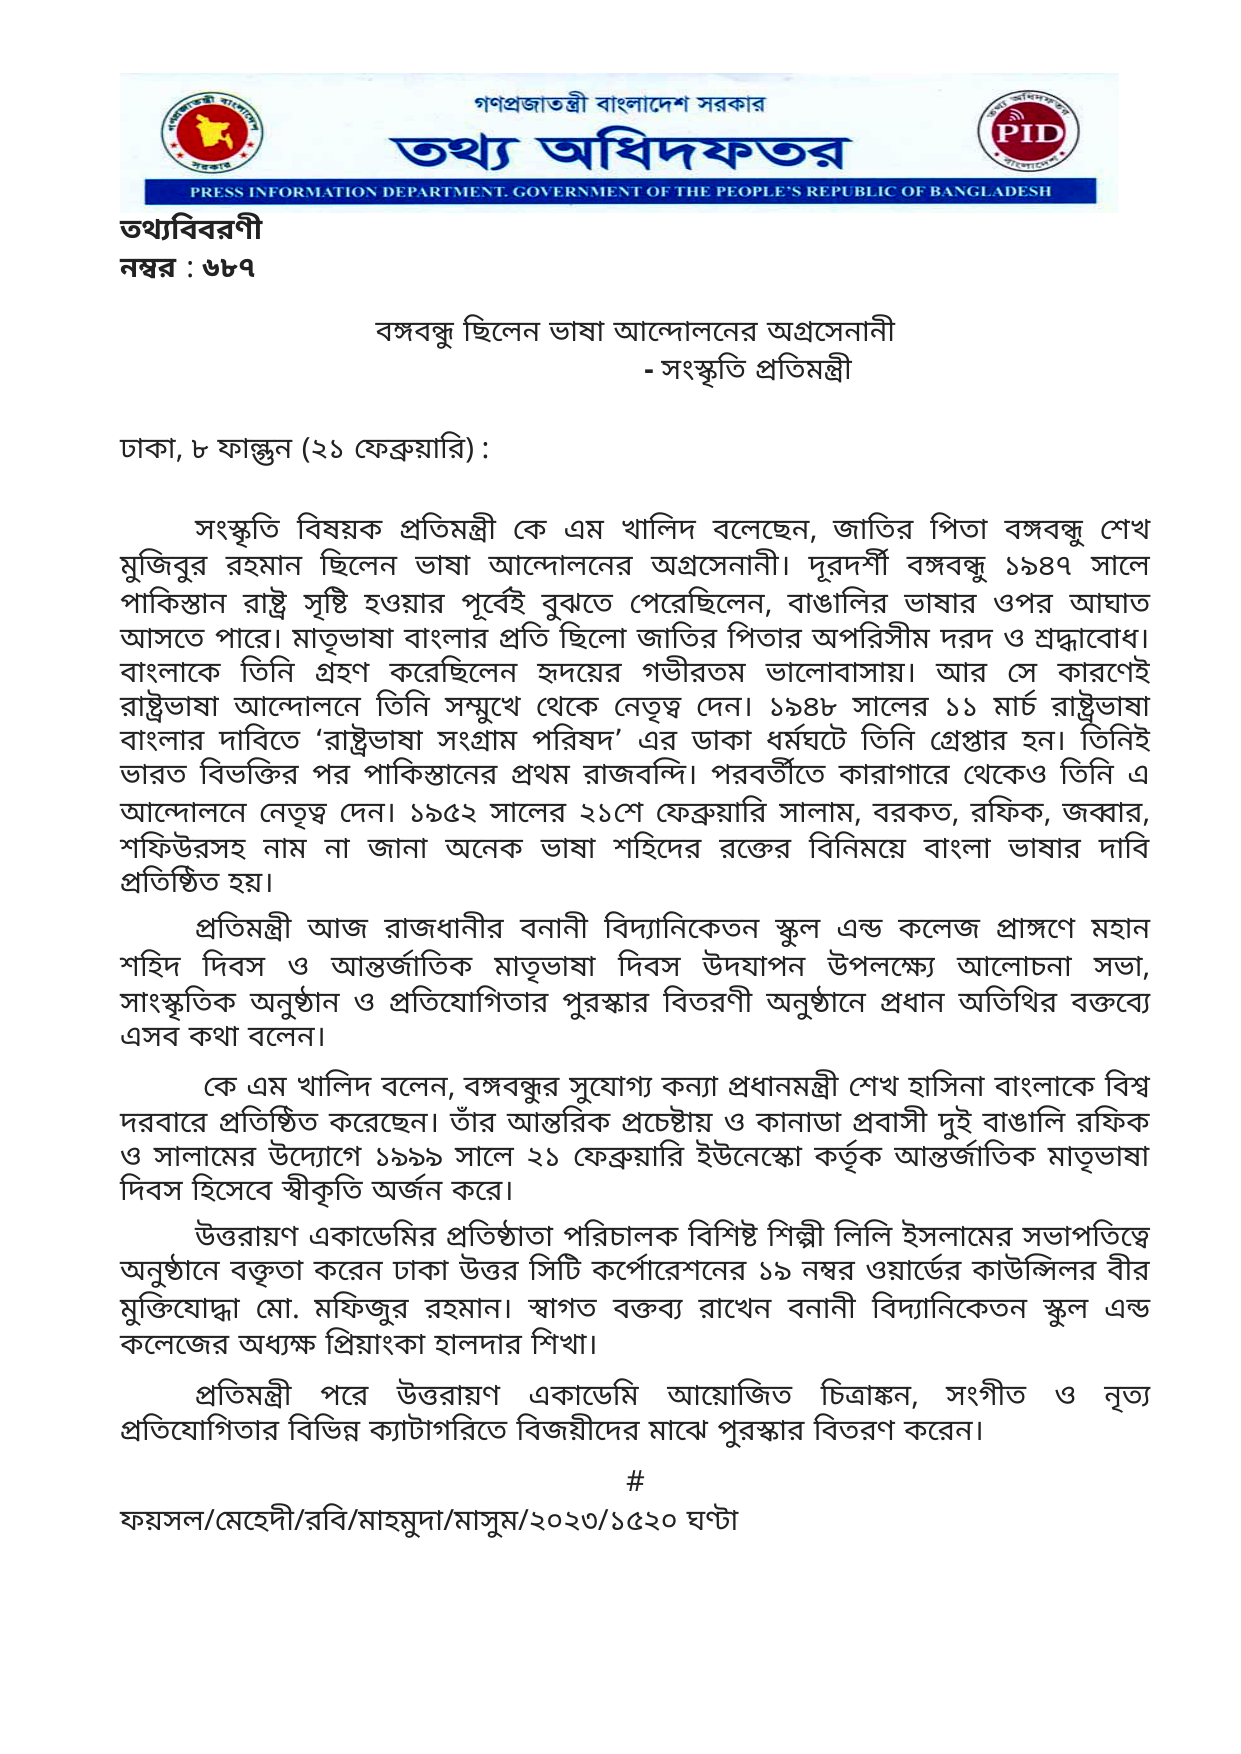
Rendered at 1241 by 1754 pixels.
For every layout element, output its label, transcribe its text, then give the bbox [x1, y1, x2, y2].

text প্রতিমন্ত্রী পরে উত্তরায়ণ একাডেমি আয়োজিত চিত্রাঙ্কন, সংগীত ও নৃত্য প্রতিযোগিতার বিভিন্ন ক্যাটাগরিতে বিজয়ীদের মাঝে পুরস্কার বিতরণ করেন। [120, 1374, 1150, 1447]
text # [120, 1460, 1150, 1499]
text ফয়সল/মেহেদী/রবি/মাহমুদা/মাসুম/২০২৩/১৫২০ ঘণ্টা [120, 1499, 1150, 1539]
text তথ্যবিবরণী নম্বর : ৬৮৭ [120, 212, 1150, 286]
text প্রতিমন্ত্রী আজ রাজধানীর বনানী বিদ্যানিকেতন স্কুল এন্ড কলেজ প্রাঙ্গণে মহান শহিদ দিবস ও আন্তর্জাতিক মাতৃভাষা দিবস উদযাপন উপলক্ষ্যে আলোচনা সভা, সাংস্কৃতিক অনুষ্ঠান ও প্রতিযোগিতার পুরস্কার বিতরণী অনুষ্ঠানে প্রধান অতিথির বক্তব্যে এসব কথা বলেন। [120, 912, 1150, 1053]
text ঢাকা, ৮ ফাল্গুন (২১ ফেব্রুয়ারি) : [120, 428, 1150, 467]
text বঙ্গবন্ধু ছিলেন ভাষা আন্দোলনের অগ্রসেনানী [120, 314, 1150, 348]
text উত্তরায়ণ একাডেমির প্রতিষ্ঠাতা পরিচালক বিশিষ্ট শিল্পী লিলি ইসলামের সভাপতিত্বে অনুষ্ঠানে বক্তৃতা করেন ঢাকা উত্তর সিটি কর্পোরেশনের ১৯ নম্বর ওয়ার্ডের কাউন্সিলর বীর মুক্তিযোদ্ধা মো. মফিজুর রহমান। স্বাগত বক্তব্য রাখেন বনানী বিদ্যানিকেতন স্কুল এন্ড কলেজের অধ্যক্ষ প্রিয়াংকা হালদার শিখা। [120, 1220, 1150, 1361]
text কে এম খালিদ বলেন, বঙ্গবন্ধুর সুযোগ্য কন্যা প্রধানমন্ত্রী শেখ হাসিনা বাংলাকে বিশ্ব দরবারে প্রতিষ্ঠিত করেছেন। তাঁর আন্তরিক প্রচেষ্টায় ও কানাডা প্রবাসী দুই বাঙালি রফিক ও সালামের উদ্যোগে ১৯৯৯ সালে ২১ ফেব্রুয়ারি ইউনেস্কো কর্তৃক আন্তর্জাতিক মাতৃভাষা দিবস হিসেবে স্বীকৃতি অর্জন করে। [120, 1066, 1150, 1207]
text সংস্কৃতি বিষয়ক প্রতিমন্ত্রী কে এম খালিদ বলেছেন, জাতির পিতা বঙ্গবন্ধু শেখ মুজিবুর রহমান ছিলেন ভাষা আন্দোলনের অগ্রসেনানী। দূরদর্শী বঙ্গবন্ধু ১৯৪৭ সালে পাকিস্তান রাষ্ট্র সৃষ্টি হওয়ার পূর্বেই বুঝতে পেরেছিলেন, বাঙালির ভাষার ওপর আঘাত আসতে পারে। মাতৃভাষা বাংলার প্রতি ছিলো জাতির পিতার অপরিসীম দরদ ও শ্রদ্ধাবোধ। বাংলাকে তিনি গ্রহণ করেছিলেন হৃদয়ের গভীরতম ভালোবাসায়। আর সে কারণেই রাষ্ট্রভাষা আন্দোলনে তিনি সম্মুখে থেকে নেতৃত্ব দেন। ১৯৪৮ সালের ১১ মার্চ রাষ্ট্রভাষা বাংলার দাবিতে ‘রাষ্ট্রভাষা সংগ্রাম পরিষদ’ এর ডাকা ধর্মঘটে তিনি গ্রেপ্তার হন। তিনিই ভারত বিভক্তির পর পাকিস্তানের প্রথম রাজবন্দি। পরবর্তীতে কারাগারে থেকেও তিনি এ আন্দোলনে নেতৃত্ব দেন। ১৯৫২ সালের ২১শে ফেব্রুয়ারি সালাম, বরকত, রফিক, জব্বার, শফিউরসহ নাম না জানা অনেক ভাষা শহিদের রক্তের বিনিময়ে বাংলা ভাষার দাবি প্রতিষ্ঠিত হয়। [120, 508, 1150, 899]
text - সংস্কৃতি প্রতিমন্ত্রী [120, 348, 1150, 388]
